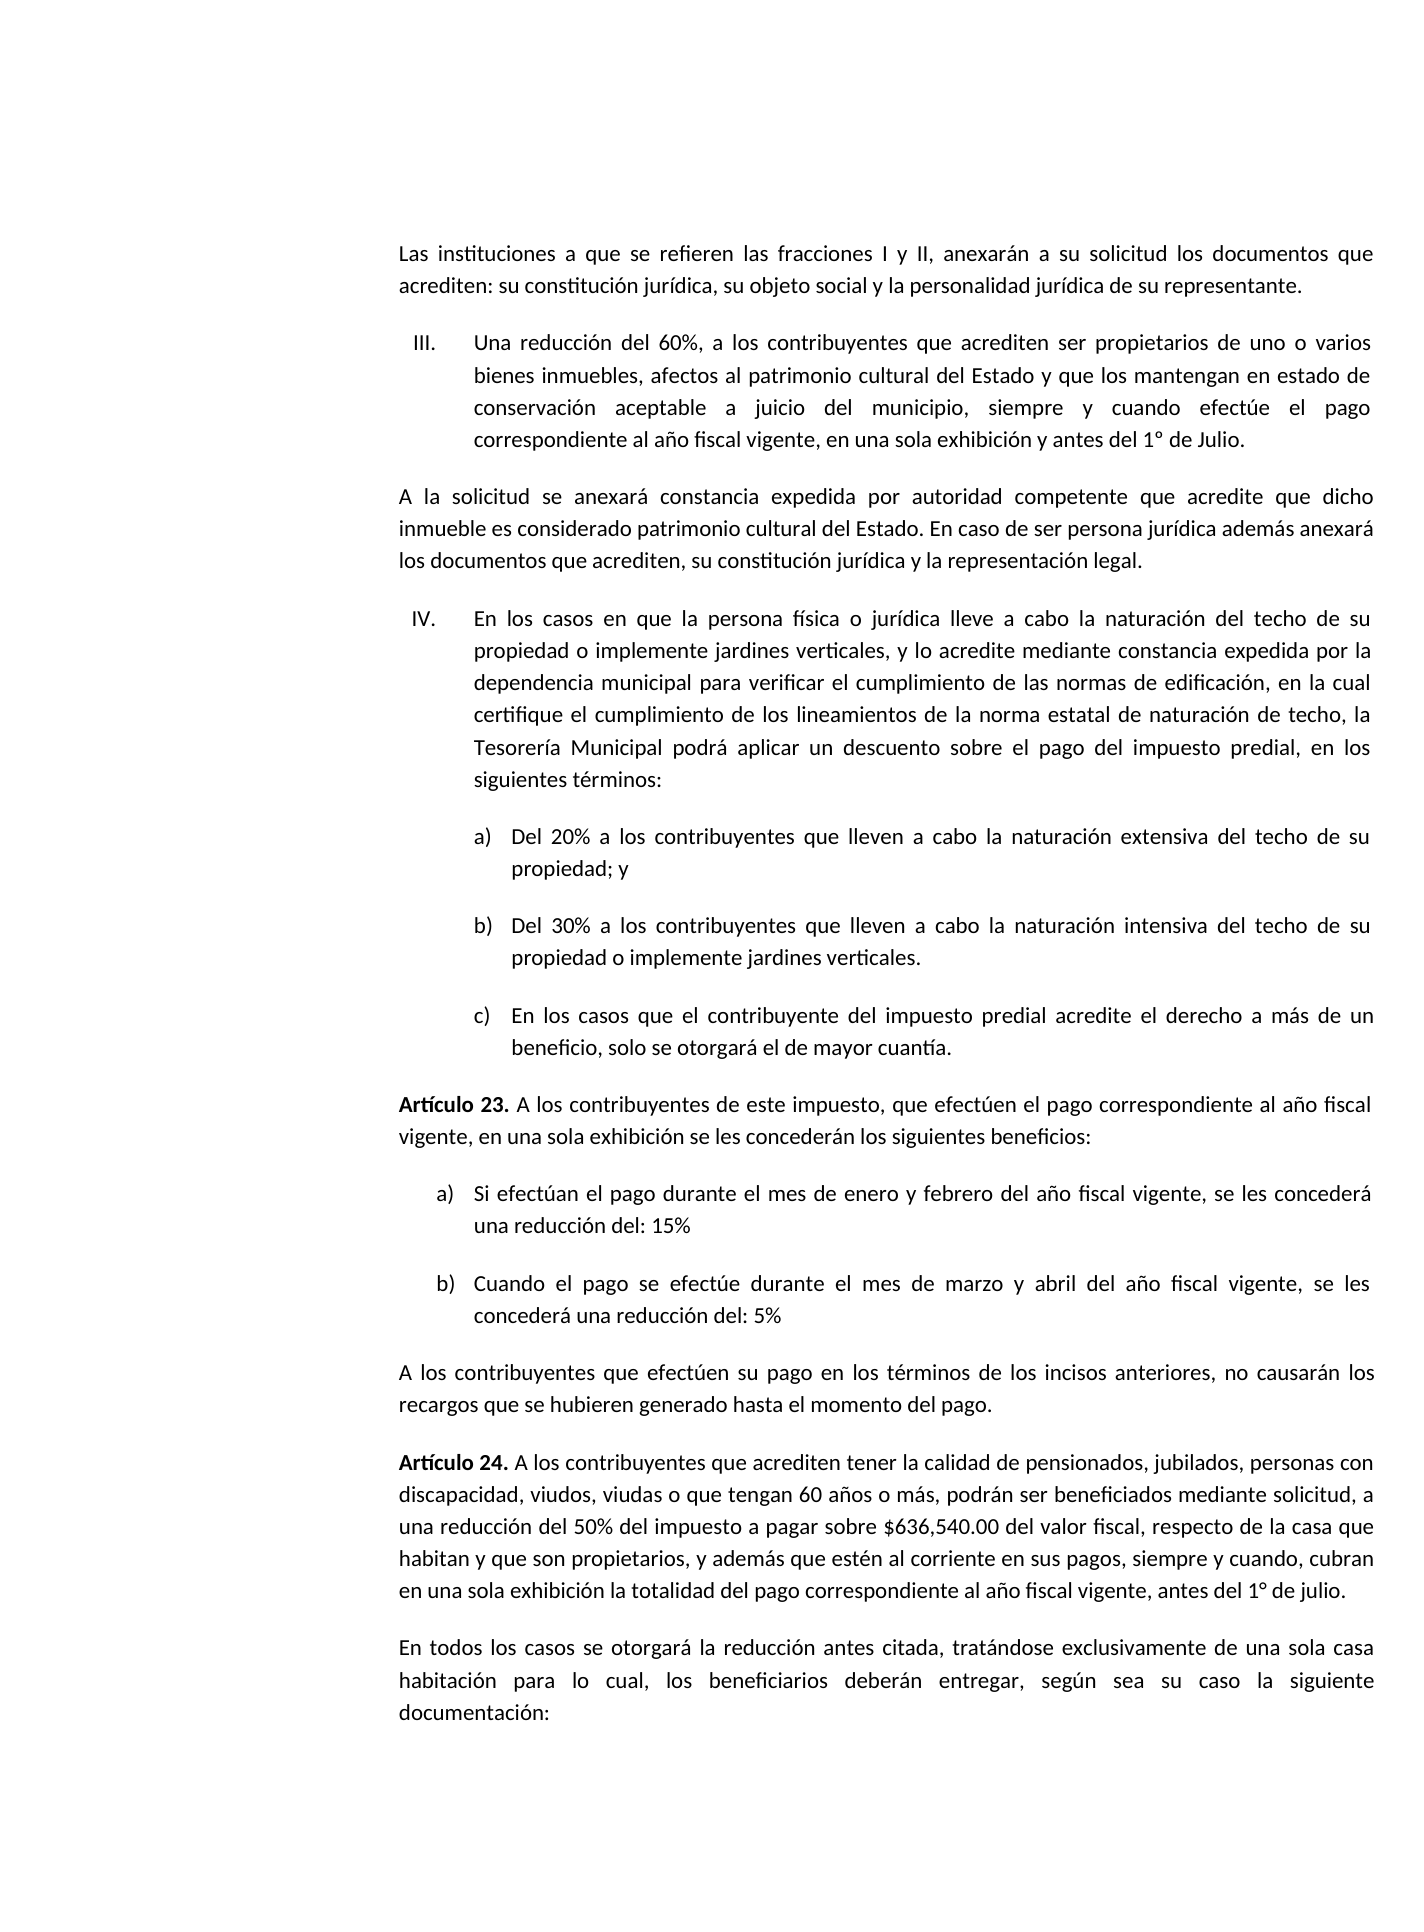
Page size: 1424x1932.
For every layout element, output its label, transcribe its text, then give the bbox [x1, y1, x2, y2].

text En todos los casos se otorgará la reducción antes citada, tratándose exclusivamente de una sola casa habitación para lo cual, los beneficiarios deberán entregar, según sea su caso la siguiente documentación: [398, 1633, 1376, 1726]
list En los casos en que la persona física o jurídica lleve a cabo la naturación del techo de su propiedad o implemente jardines verticales, y lo acredite mediante constancia expedida por la dependencia municipal para verificar el cumplimiento de las normas de edificación, en la cual certifique el cumplimiento de los lineamientos de la norma estatal de naturación de techo, la Tesorería Municipal podrá aplicar un descuento sobre el pago del impuesto predial, en los siguientes términos: [436, 604, 1373, 793]
list Del 30% a los contribuyentes que lleven a cabo la naturación intensiva del techo de su propiedad o implemente jardines verticales. [474, 911, 1373, 972]
text A la solicitud se anexará constancia expedida por autoridad competente que acredite que dicho inmueble es considerado patrimonio cultural del Estado. En caso de ser persona jurídica además anexará los documentos que acrediten, su constitución jurídica y la representación legal. [399, 482, 1376, 575]
list Si efectúan el pago durante el mes de enero y febrero del año fiscal vigente, se les concederá una reducción del: 15% [436, 1179, 1373, 1240]
list Del 20% a los contribuyentes que lleven a cabo la naturación extensiva del techo de su propiedad; y [474, 822, 1373, 882]
text Artículo 23. A los contribuyentes de este impuesto, que efectúen el pago correspondiente al año fiscal vigente, en una sola exhibición se les concederán los siguientes beneficios: [398, 1090, 1373, 1150]
list Cuando el pago se efectúe durante el mes de marzo y abril del año fiscal vigente, se les concederá una reducción del: 5% [436, 1269, 1373, 1329]
text A los contribuyentes que efectúen su pago en los términos de los incisos anteriores, no causarán los recargos que se hubieren generado hasta el momento del pago. [399, 1358, 1376, 1418]
list Una reducción del 60%, a los contribuyentes que acrediten ser propietarios de uno o varios bienes inmuebles, afectos al patrimonio cultural del Estado y que los mantengan en estado de conservación aceptable a juicio del municipio, siempre y cuando efectúe el pago correspondiente al año fiscal vigente, en una sola exhibición y antes del 1º de Julio. [436, 328, 1373, 453]
text Las instituciones a que se refieren las fracciones I y II, anexarán a su solicitud los documentos que acrediten: su constitución jurídica, su objeto social y la personalidad jurídica de su representante. [399, 239, 1376, 299]
text Artículo 24. A los contribuyentes que acrediten tener la calidad de pensionados, jubilados, personas con discapacidad, viudos, viudas o que tengan 60 años o más, podrán ser beneficiados mediante solicitud, a una reducción del 50% del impuesto a pagar sobre $636,540.00 del valor fiscal, respecto de la casa que habitan y que son propietarios, y además que estén al corriente en sus pagos, siempre y cuando, cubran en una sola exhibición la totalidad del pago correspondiente al año fiscal vigente, antes del 1° de julio. [398, 1448, 1376, 1604]
list En los casos que el contribuyente del impuesto predial acredite el derecho a más de un beneficio, solo se otorgará el de mayor cuantía. [474, 1001, 1376, 1061]
